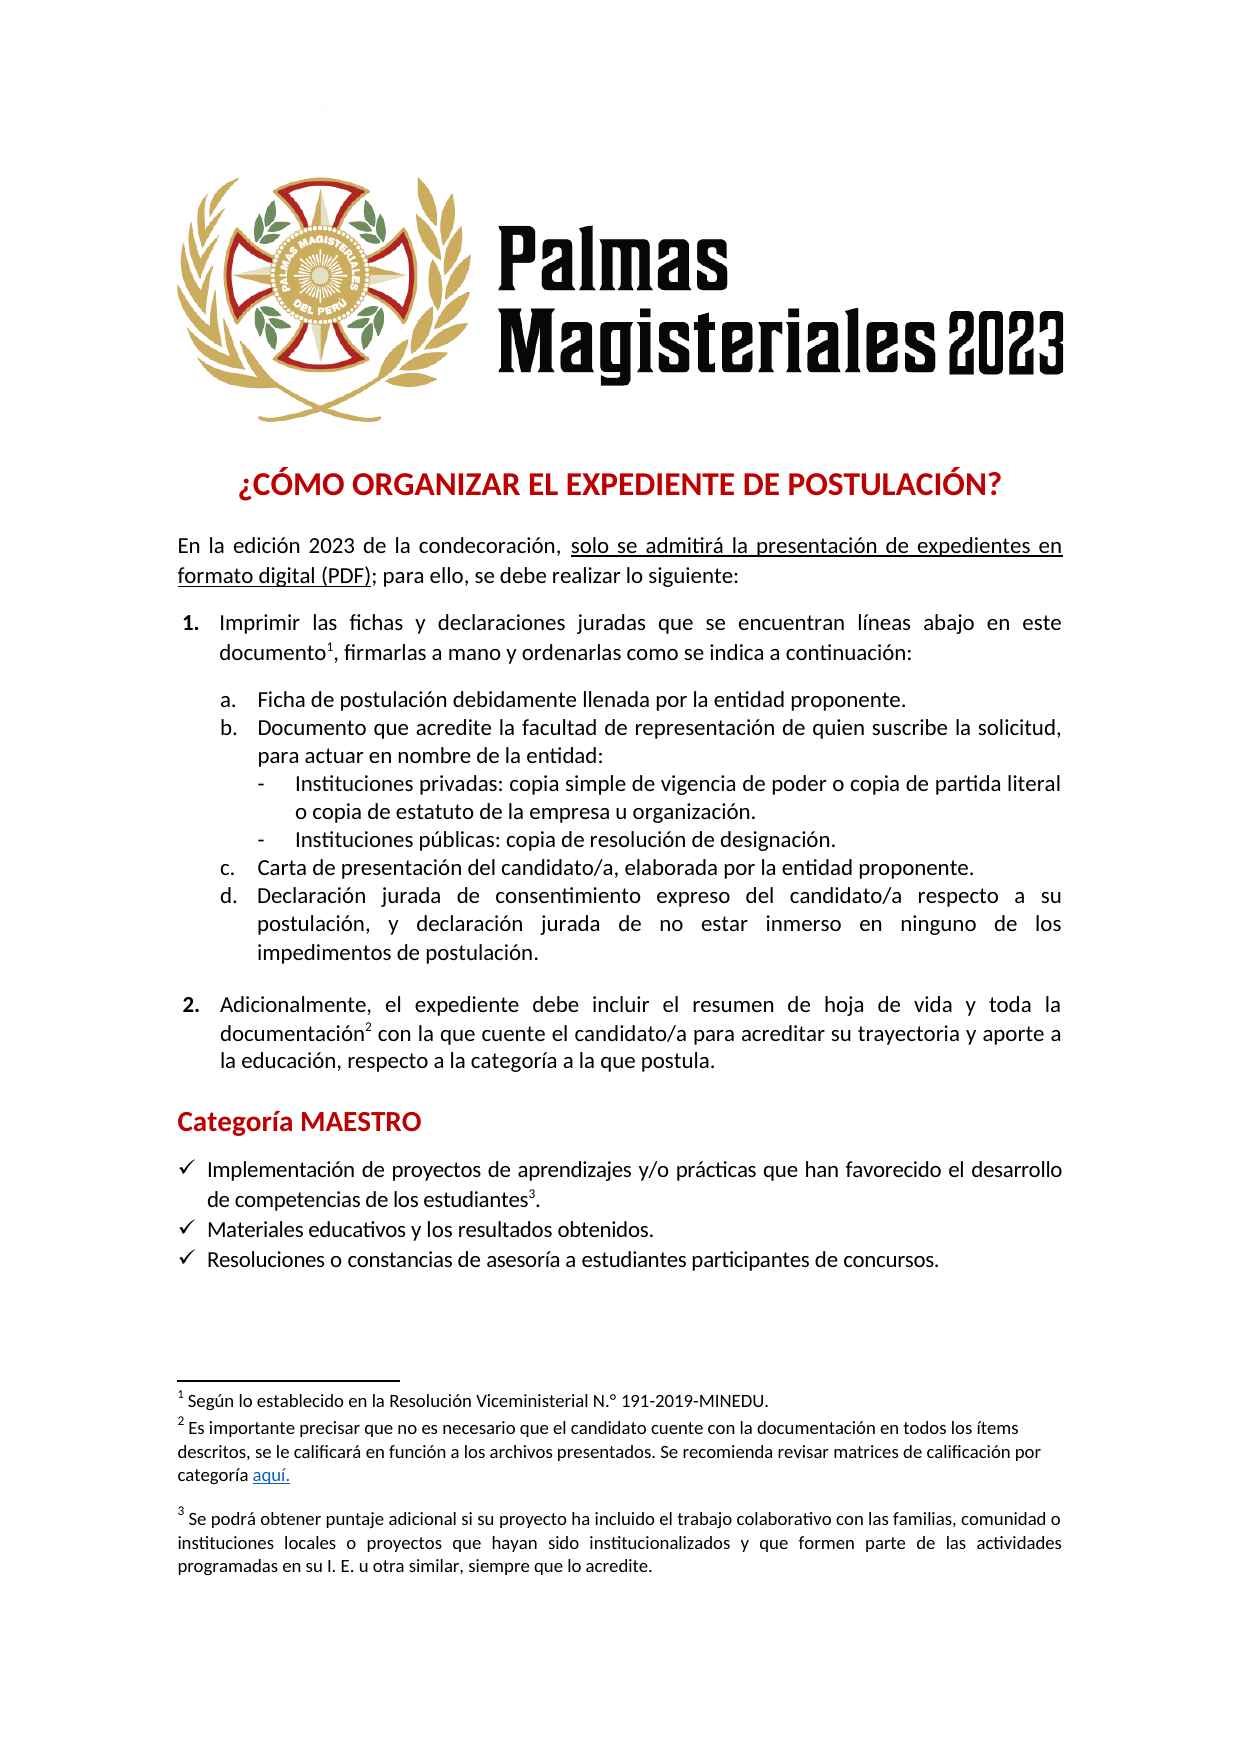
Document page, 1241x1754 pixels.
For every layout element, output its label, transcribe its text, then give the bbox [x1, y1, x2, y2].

picture [177, 177, 1064, 422]
list Implementación de proyectos de aprendizajes y/o prácticas que han favorecido el desarrollo de competencias de los estudiantes. [177, 1155, 1063, 1213]
list Instituciones privadas: copia simple de vigencia de poder o copia de partida literal o copia de estatuto de la empresa u organización. [257, 769, 1063, 826]
list Imprimir las fichas y declaraciones juradas que se encuentran líneas abajo en este documento, firmarlas a mano y ordenarlas como se indica a continuación: [182, 608, 1063, 667]
list Adicionalmente, el expediente debe incluir el resumen de hoja de vida y toda la documentación con la que cuente el candidato/a para acreditar su trayectoria y aporte a la educación, respecto a la categoría a la que postula. [182, 991, 1063, 1075]
list Ficha de postulación debidamente llenada por la entidad proponente. [220, 685, 1063, 713]
list Documento que acredite la facultad de representación de quien suscribe la solicitud, para actuar en nombre de la entidad: [220, 713, 1063, 769]
list Resoluciones o constancias de asesoría a estudiantes participantes de concursos. [177, 1246, 1063, 1274]
list Materiales educativos y los resultados obtenidos. [177, 1215, 1063, 1243]
text ¿CÓMO ORGANIZAR EL EXPEDIENTE DE POSTULACIÓN? [177, 462, 1063, 503]
list Declaración jurada de consentimiento expreso del candidato/a respecto a su postulación, y declaración jurada de no estar inmerso en ninguno de los impedimentos de postulación. [220, 882, 1063, 966]
list Instituciones públicas: copia de resolución de designación. [257, 826, 1063, 853]
list Carta de presentación del candidato/a, elaborada por la entidad proponente. [220, 853, 1063, 882]
text En la edición 2023 de la condecoración, solo se admitirá la presentación de expedientes en formato digital (PDF); para ello, se debe realizar lo siguiente: [177, 531, 1063, 589]
list Categoría MAESTRO [177, 1103, 1063, 1138]
